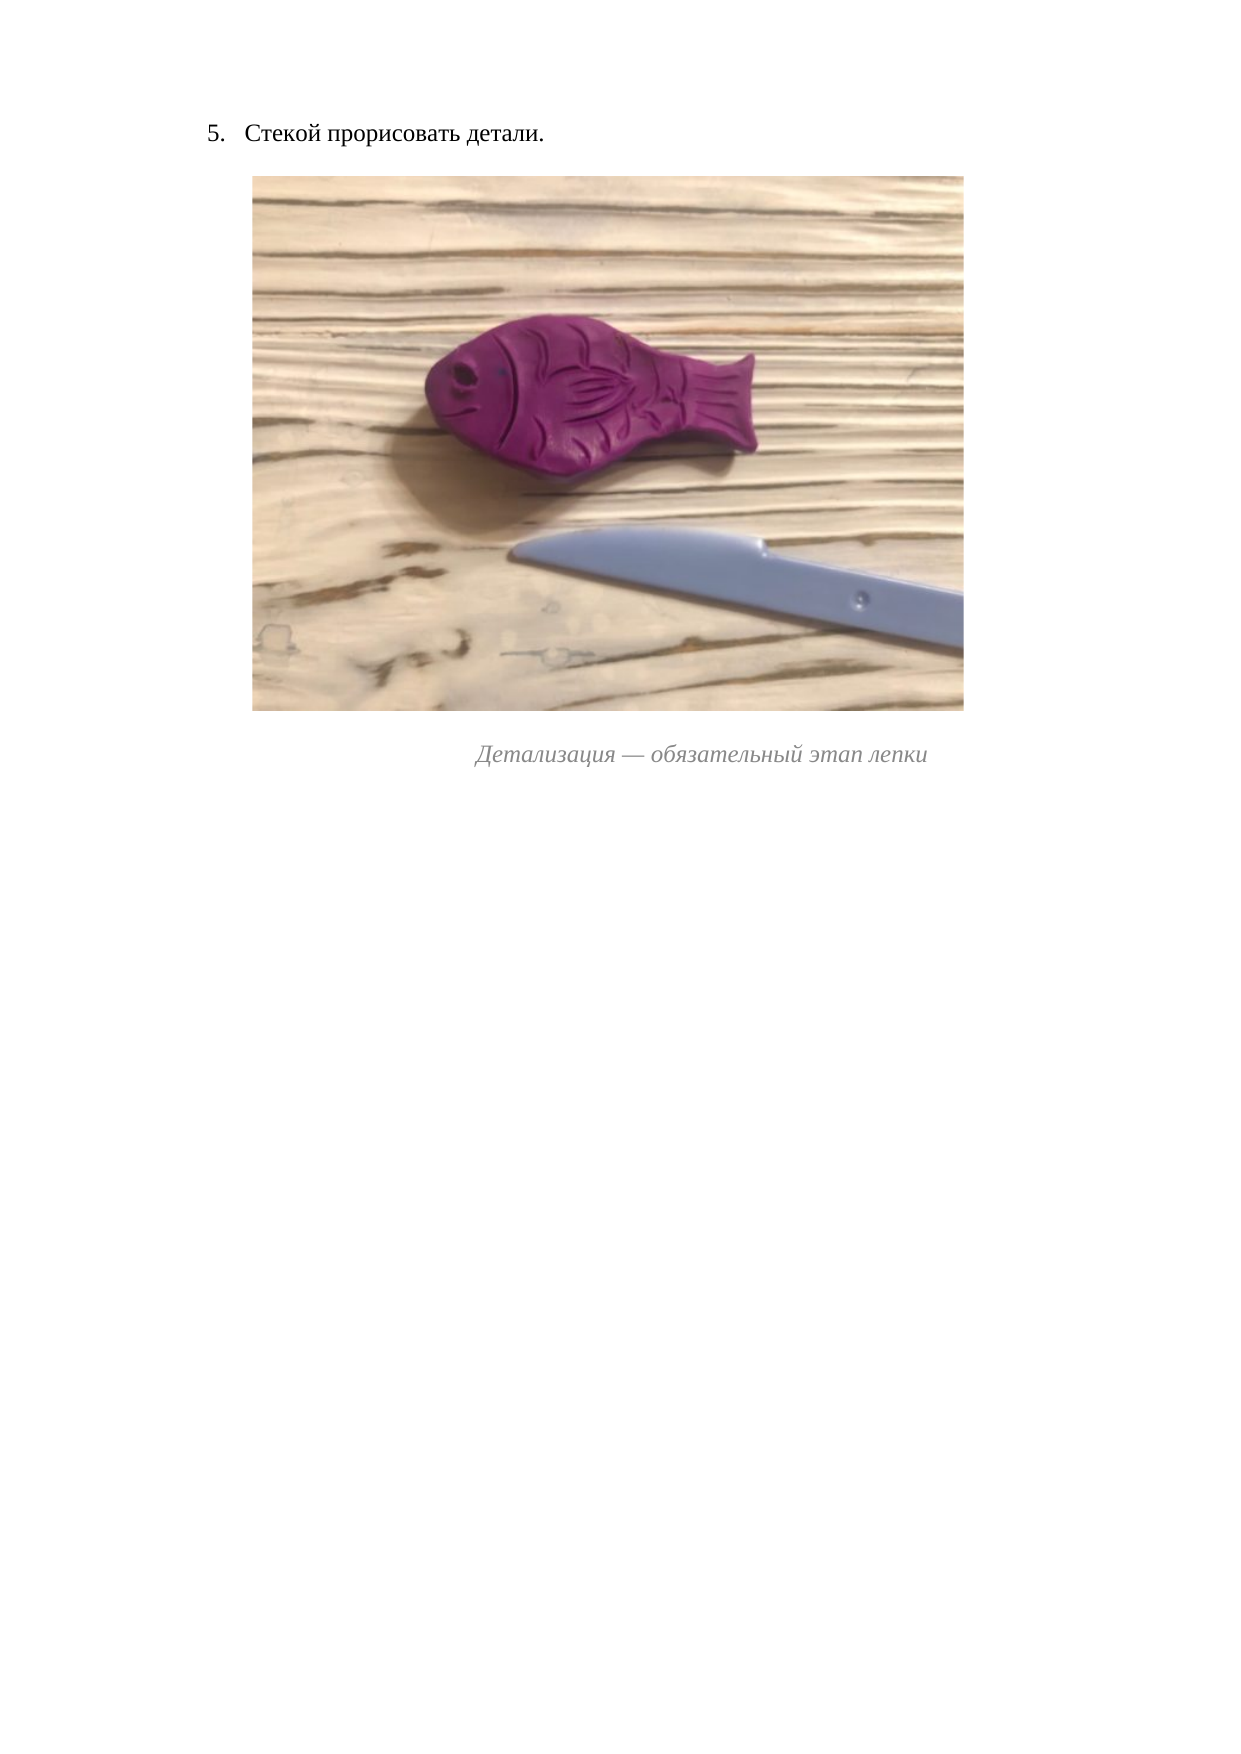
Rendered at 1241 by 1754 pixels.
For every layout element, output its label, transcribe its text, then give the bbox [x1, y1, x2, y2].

picture [252, 176, 964, 711]
list Стекой прорисовать детали. [207, 118, 1152, 147]
text Детализация — обязательный этап лепки [252, 739, 1152, 768]
